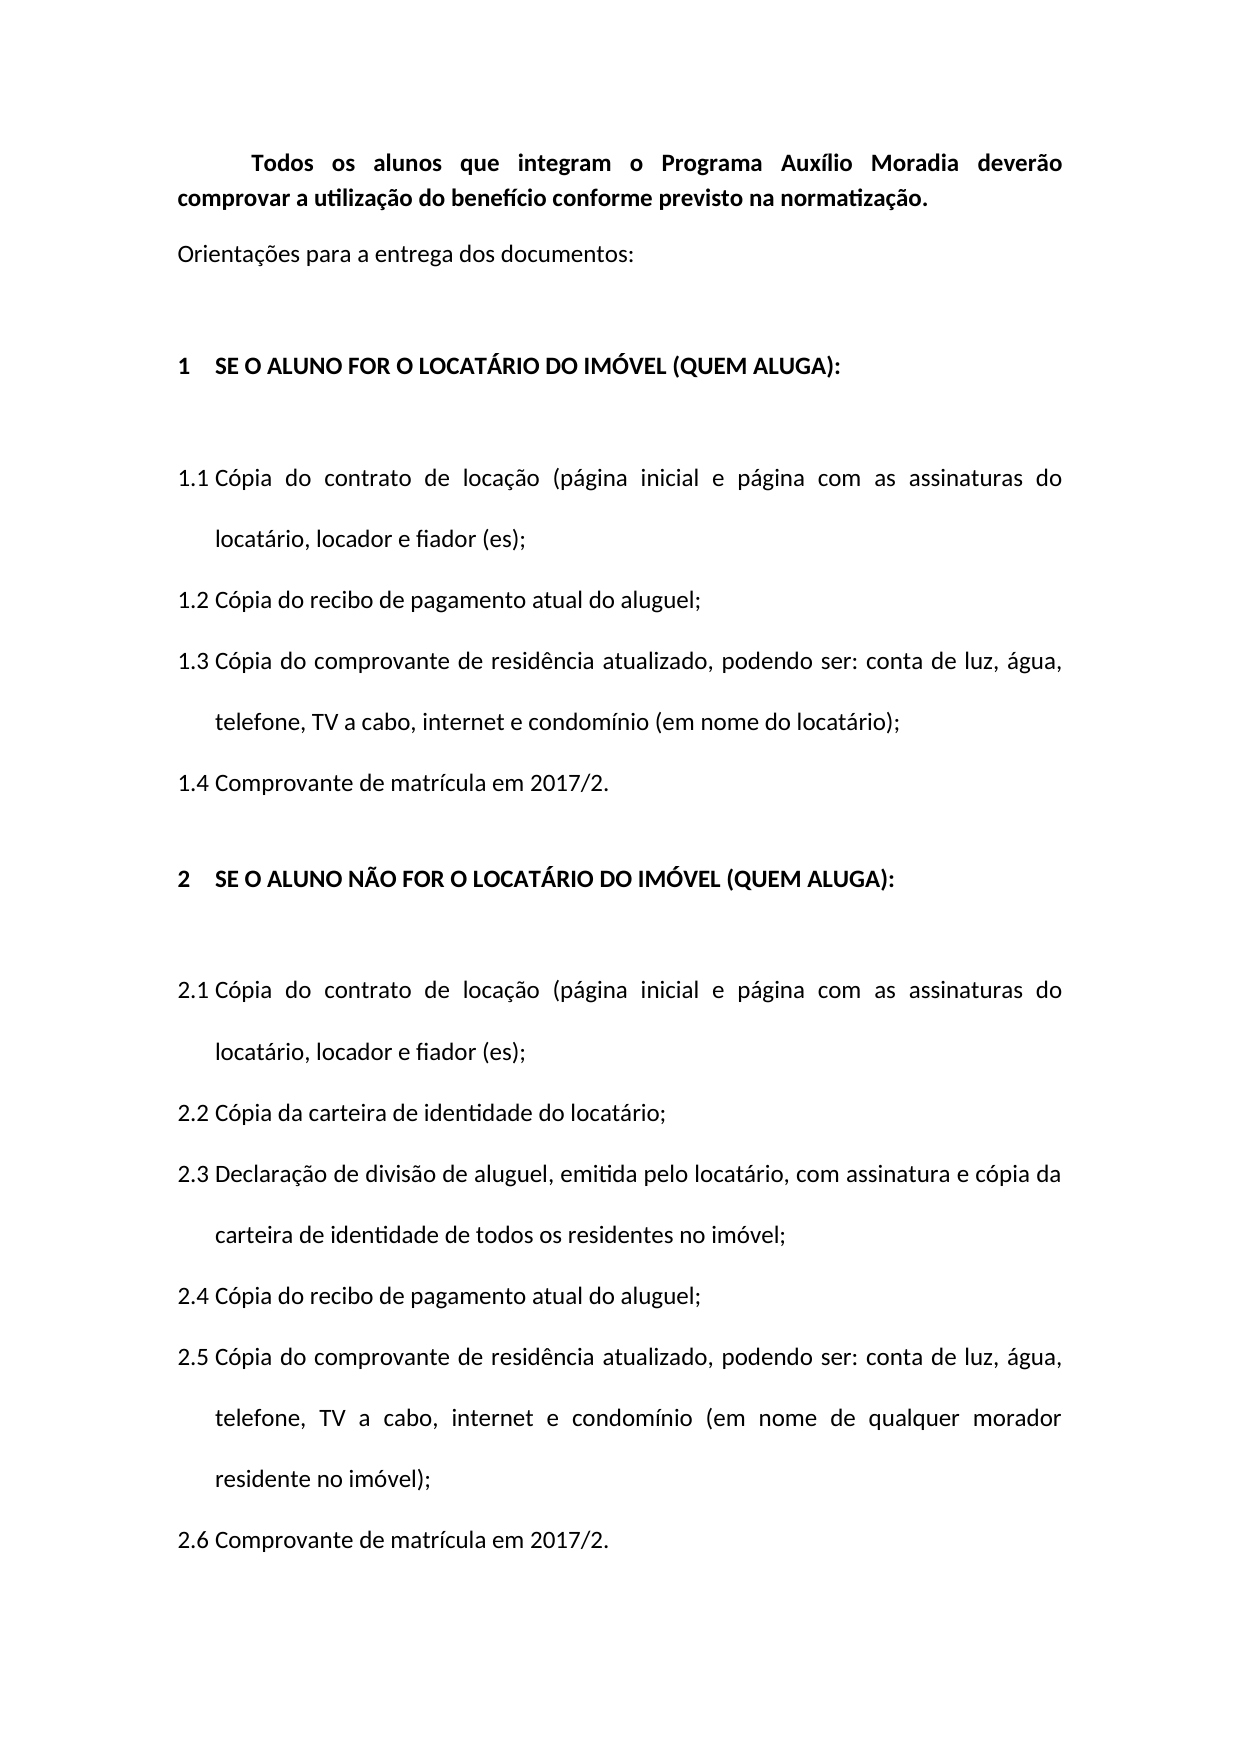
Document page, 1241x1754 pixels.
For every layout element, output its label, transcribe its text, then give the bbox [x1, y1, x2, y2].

list SE O ALUNO NÃO FOR O LOCATÁRIO DO IMÓVEL (QUEM ALUGA): [177, 863, 1063, 893]
list Cópia do recibo de pagamento atual do aluguel; [177, 584, 1063, 614]
list SE O ALUNO FOR O LOCATÁRIO DO IMÓVEL (QUEM ALUGA): [177, 350, 1063, 381]
list Cópia da carteira de identidade do locatário; [177, 1097, 1063, 1127]
text Orientações para a entrega dos documentos: [177, 238, 1063, 269]
list Cópia do recibo de pagamento atual do aluguel; [177, 1280, 1063, 1310]
list Comprovante de matrícula em 2017/2. [177, 767, 1063, 797]
list Cópia do comprovante de residência atualizado, podendo ser: conta de luz, água, telefone, TV a cabo, internet e condomínio (em nome de qualquer morador residente no imóvel); [177, 1341, 1063, 1493]
list Declaração de divisão de aluguel, emitida pelo locatário, com assinatura e cópia da carteira de identidade de todos os residentes no imóvel; [177, 1158, 1063, 1249]
list Cópia do contrato de locação (página inicial e página com as assinaturas do locatário, locador e fiador (es); [177, 975, 1063, 1066]
list Comprovante de matrícula em 2017/2. [177, 1524, 1063, 1554]
text Todos os alunos que integram o Programa Auxílio Moradia deverão comprovar a utilização do benefício conforme previsto na normatização. [177, 148, 1063, 213]
list Cópia do contrato de locação (página inicial e página com as assinaturas do locatário, locador e fiador (es); [177, 462, 1063, 553]
list Cópia do comprovante de residência atualizado, podendo ser: conta de luz, água, telefone, TV a cabo, internet e condomínio (em nome do locatário); [177, 645, 1063, 736]
